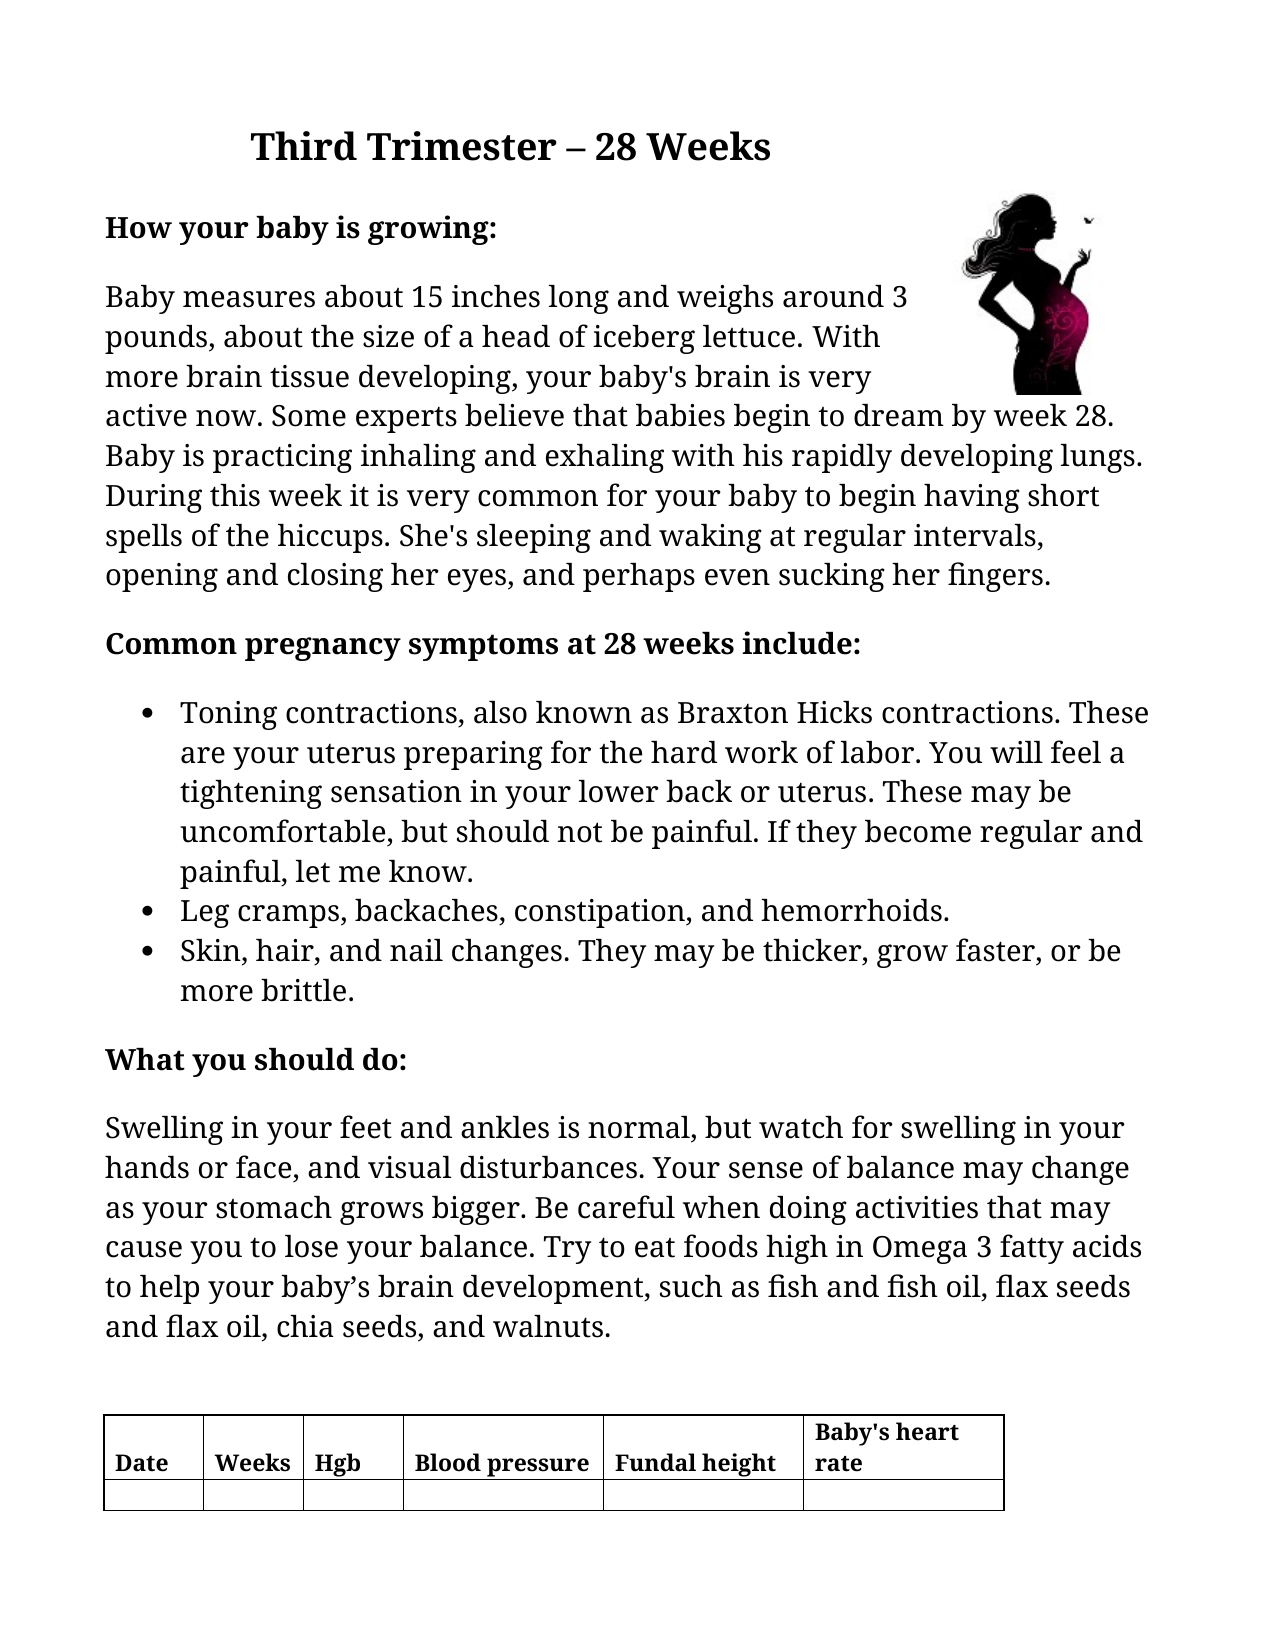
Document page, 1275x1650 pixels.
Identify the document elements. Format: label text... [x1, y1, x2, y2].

list Leg cramps, backaches, constipation, and hemorrhoids. [142, 891, 1155, 930]
table_cell [904, 1480, 1003, 1510]
table_header Fundal height [604, 1416, 803, 1478]
table_header Baby's heart rate [804, 1416, 1003, 1478]
table_header Hgb [304, 1416, 403, 1478]
list Toning contractions, also known as Braxton Hicks contractions. These are your uterus preparing for the hard work of labor. You will feel a tightening sensation in your lower back or uterus. These may be uncomfortable, but should not be painful. If they become regular and painful, let me know. [142, 692, 1155, 891]
text Baby measures about 15 inches long and weighs around 3 pounds, about the size of a head of iceberg lettuce. With more brain tissue developing, your baby's brain is very active now. Some experts believe that babies begin to dream by week 28. Baby is practicing inhaling and exhaling with his rapidly developing lungs. During this week it is very common for your baby to begin having short spells of the hiccups. She's sleeping and waking at regular intervals, opening and closing her eyes, and perhaps even sucking her fingers. [105, 277, 1155, 594]
table_cell [304, 1480, 403, 1510]
text How your baby is growing: [105, 208, 930, 247]
text Swelling in your feet and ankles is normal, but watch for swelling in your hands or face, and visual disturbances. Your sense of balance may change as your stomach grows bigger. Be careful when doing activities that may cause you to lose your balance. Try to eat foods high in Omega 3 fatty acids to help your baby’s brain development, such as fish and fish oil, flax seeds and flax oil, chia seeds, and walnuts. [105, 1108, 1155, 1346]
table_header Date [105, 1416, 203, 1478]
table_cell [804, 1480, 903, 1510]
table_cell [704, 1480, 803, 1510]
table_cell [204, 1480, 303, 1510]
table_cell [404, 1480, 503, 1510]
list Skin, hair, and nail changes. They may be thicker, grow faster, or be more brittle. [142, 930, 1155, 1010]
table_header Weeks [204, 1416, 303, 1478]
picture [930, 156, 1161, 395]
text What you should do: [105, 1039, 1155, 1078]
table_cell [503, 1480, 603, 1510]
text Third Trimester – 28 Weeks [105, 120, 1155, 171]
table_cell [604, 1480, 703, 1510]
table_cell [105, 1480, 203, 1510]
table_header Blood pressure [404, 1416, 603, 1478]
text Common pregnancy symptoms at 28 weeks include: [105, 623, 1155, 663]
